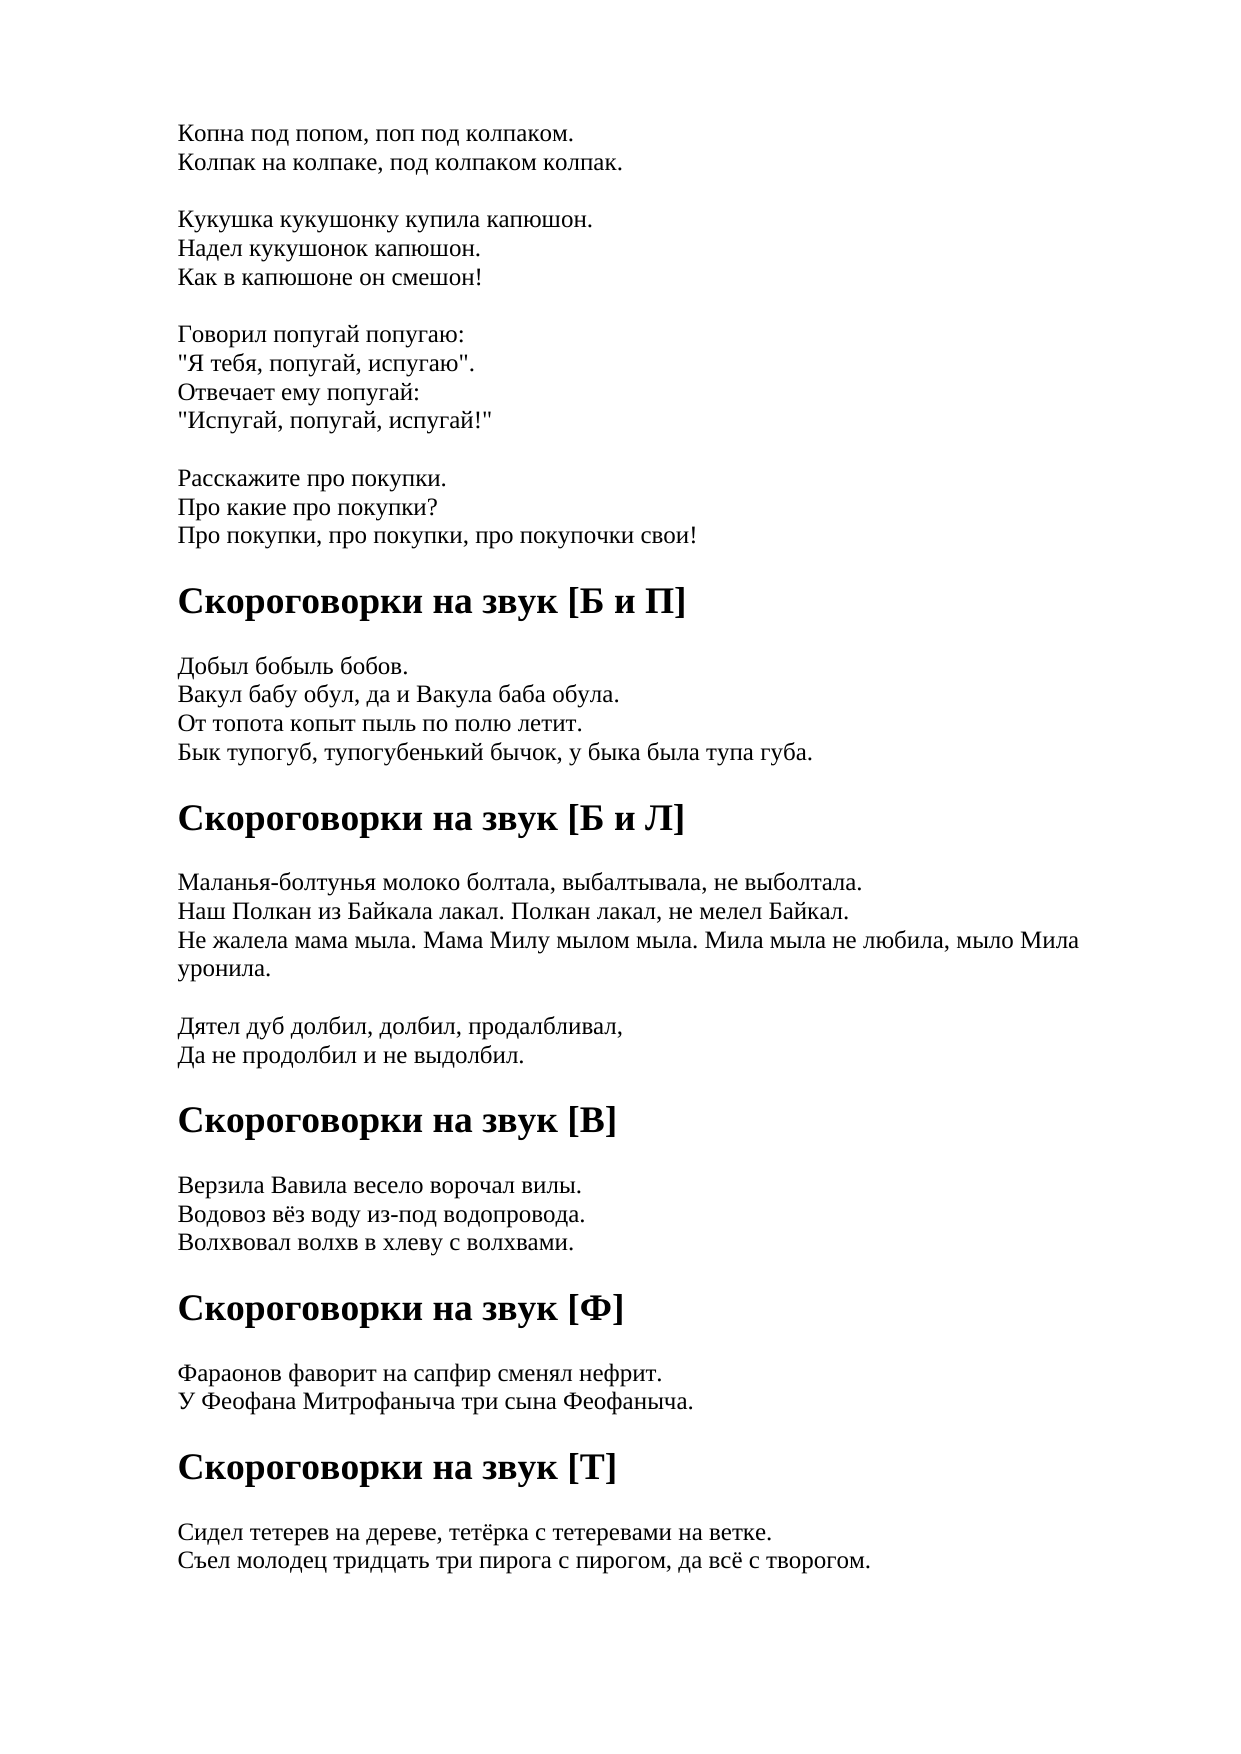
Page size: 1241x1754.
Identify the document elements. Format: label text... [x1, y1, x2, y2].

text Маланья-болтунья молоко болтала, выбалтывала, не выболтала. Наш Полкан из Байкала лакал. Полкан лакал, не мелел Байкал. Не жалела мама мыла. Мама Милу мылом мыла. Мила мыла не любила, мыло Мила уронила. Дятел дуб долбил, долбил, продалбливал, Да не продолбил и не выдолбил. [177, 867, 1152, 1068]
text Фараонов фаворит на сапфир сменял нефрит. У Феофана Митрофаныча три сына Феофаныча. [177, 1358, 1152, 1415]
text Верзила Вавила весело ворочал вилы. Водовоз вёз воду из-под водопровода. Волхвовал волхв в хлеву с волхвами. [177, 1170, 1152, 1256]
text Скороговорки на звук [Б и Л] [177, 795, 1152, 838]
text Скороговорки на звук [Т] [177, 1444, 1152, 1487]
text Скороговорки на звук [Ф] [177, 1285, 1152, 1328]
text Сидел тетерев на дереве, тетёрка с тетеревами на ветке. Съел молодец тридцать три пирога с пирогом, да всё с творогом. [177, 1517, 1152, 1574]
text Добыл бобыль бобов. Вакул бабу обул, да и Вакула баба обула. От топота копыт пыль по полю летит. Бык тупогуб, тупогубенький бычок, у быка была тупа губа. [177, 651, 1152, 766]
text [177, 118, 1152, 549]
text Скороговорки на звук [Б и П] [177, 578, 1152, 622]
text Скороговорки на звук [В] [177, 1098, 1152, 1141]
